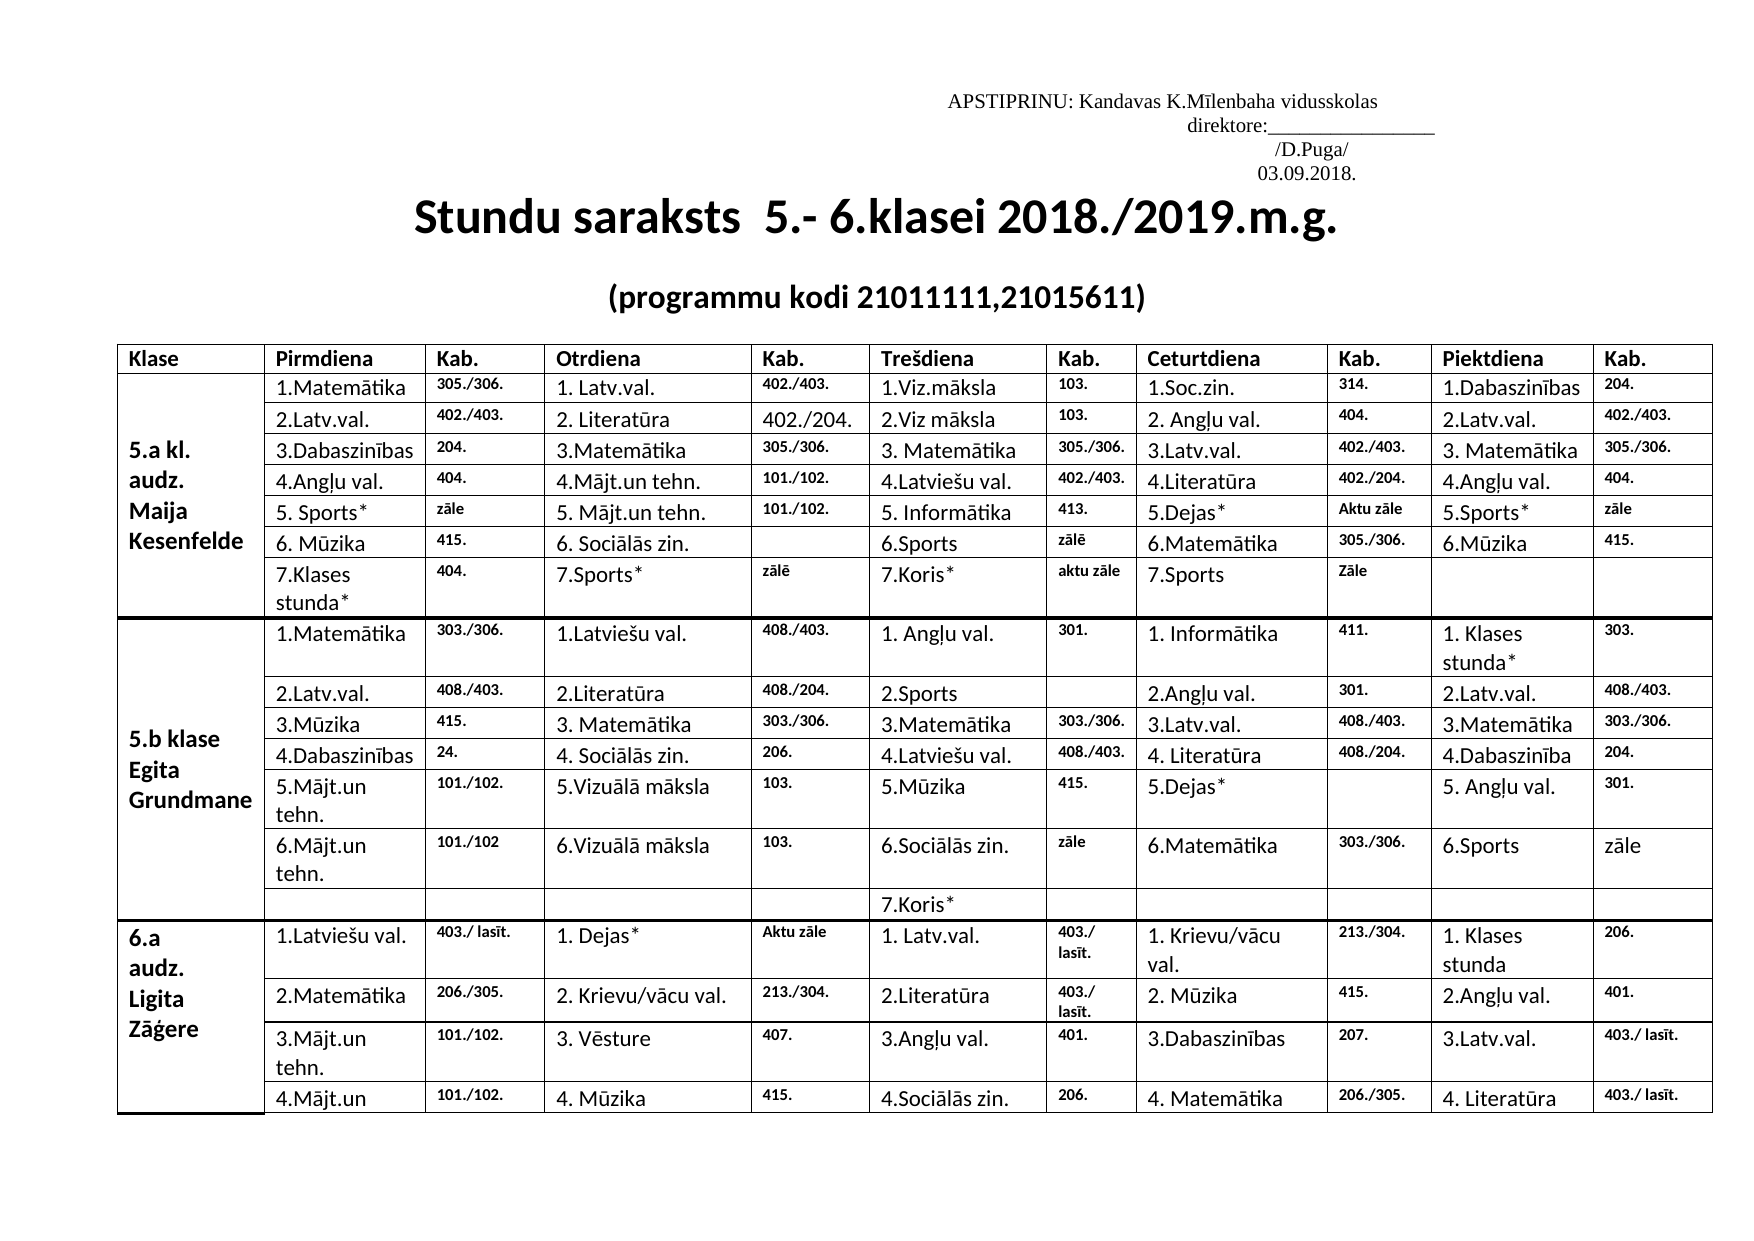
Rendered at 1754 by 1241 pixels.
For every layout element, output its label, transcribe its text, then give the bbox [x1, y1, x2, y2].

table_cell 403./ lasīt. [426, 922, 544, 978]
table_cell 1.Latviešu val. [265, 922, 425, 978]
table_cell 206./305. [1328, 1082, 1431, 1112]
table_cell 1. Latv.val. [870, 922, 1046, 978]
table_cell [1047, 889, 1136, 918]
table_cell 2.Latv.val. [265, 403, 425, 433]
table_cell 2.Literatūra [870, 979, 1046, 1021]
table_cell 3.Latv.val. [1137, 708, 1327, 738]
table_cell 1. Dejas* [545, 922, 751, 978]
table_header Piektdiena [1432, 345, 1593, 372]
table_cell 5.Dejas* [1137, 496, 1327, 526]
table_cell 101./102. [752, 496, 869, 526]
table_cell 301. [1328, 677, 1431, 707]
table_cell 305./306. [1328, 527, 1431, 557]
table_cell 5. Informātika [870, 496, 1046, 526]
table_cell 5.a kl. audz. Maija Kesenfelde [118, 374, 264, 616]
table_cell 3. Vēsture [545, 1023, 751, 1081]
table_cell 204. [426, 434, 544, 464]
table_cell 413. [1047, 496, 1136, 526]
table_cell [1594, 558, 1712, 616]
table_cell 1.Matemātika [265, 620, 425, 676]
table_cell 206. [1594, 922, 1712, 978]
table_header Pirmdiena [265, 345, 425, 372]
table_cell 411. [1328, 620, 1431, 676]
table_cell [426, 889, 544, 918]
table_cell 6.Mūzika [1432, 527, 1593, 557]
table_cell 402./403. [426, 403, 544, 433]
table_cell 1.Soc.zin. [1137, 374, 1327, 402]
table_cell 3. Matemātika [870, 434, 1046, 464]
table_cell 303./306. [1594, 708, 1712, 738]
table_cell 5.Sports* [1432, 496, 1593, 526]
table_cell [1594, 889, 1712, 918]
table_cell 402./403. [1328, 434, 1431, 464]
table_cell [1137, 889, 1327, 918]
table_cell 3.Dabaszinības [1137, 1023, 1327, 1081]
table_cell 6.Mājt.un tehn. [265, 829, 425, 887]
table_cell 3.Latv.val. [1137, 434, 1327, 464]
table_cell 4.Angļu val. [265, 465, 425, 495]
table_cell 305./306. [752, 434, 869, 464]
table_header Kab. [1328, 345, 1431, 372]
table_cell 2.Angļu val. [1432, 979, 1593, 1021]
table_cell 6. Sociālās zin. [545, 527, 751, 557]
table_cell 408./403. [1594, 677, 1712, 707]
table_cell 204. [1594, 374, 1712, 402]
table_cell 103. [1047, 403, 1136, 433]
table_cell 401. [1047, 1023, 1136, 1081]
table_cell [1432, 558, 1593, 616]
table_cell 3. Matemātika [545, 708, 751, 738]
table_cell 408./403. [426, 677, 544, 707]
table_cell 415. [1594, 527, 1712, 557]
table_cell 303./306. [426, 620, 544, 676]
table_cell 5. Sports* [265, 496, 425, 526]
table_cell 4.Dabaszinības [265, 739, 425, 769]
table_cell 301. [1594, 770, 1712, 828]
table_cell 6.a audz. Ligita Zāģere [118, 922, 264, 1112]
table_header Kab. [752, 345, 869, 372]
table_cell 4.Literatūra [1137, 465, 1327, 495]
table_cell [545, 889, 751, 918]
table_cell 4.Dabaszinība [1432, 739, 1593, 769]
text Stundu saraksts 5.- 6.klasei 2018./2019.m.g. [150, 185, 1604, 246]
table_cell 6. Mūzika [265, 527, 425, 557]
table_cell 402./403. [1047, 465, 1136, 495]
table_cell [752, 527, 869, 557]
table_cell 3.Matemātika [1432, 708, 1593, 738]
table_cell 402./403. [752, 374, 869, 402]
table_cell 1.Latviešu val. [545, 620, 751, 676]
table_cell 5.Mūzika [870, 770, 1046, 828]
table_cell 407. [752, 1023, 869, 1081]
table_cell 1.Dabaszinības [1432, 374, 1593, 402]
table_cell 4. Mūzika [545, 1082, 751, 1112]
table_cell 6.Matemātika [1137, 829, 1327, 887]
table_header Otrdiena [545, 345, 751, 372]
table_cell 415. [752, 1082, 869, 1112]
table_cell [1047, 677, 1136, 707]
table_cell 403./ lasīt. [1594, 1082, 1712, 1112]
table_cell 305./306. [426, 374, 544, 402]
table_cell 6.Sports [870, 527, 1046, 557]
table_header Trešdiena [870, 345, 1046, 372]
table_cell 408./403. [1328, 708, 1431, 738]
table_cell 2.Literatūra [545, 677, 751, 707]
table_cell 1. Informātika [1137, 620, 1327, 676]
table_cell [1328, 770, 1431, 828]
table_cell 206. [1047, 1082, 1136, 1112]
table_cell 101./102. [426, 1082, 544, 1112]
table_cell aktu zāle [1047, 558, 1136, 616]
table_cell 4. Literatūra [1137, 739, 1327, 769]
table_cell 3.Dabaszinības [265, 434, 425, 464]
table_header Ceturtdiena [1137, 345, 1327, 372]
table_cell 402./204. [1328, 465, 1431, 495]
table_cell 402./204. [752, 403, 869, 433]
table_cell 101./102. [426, 1023, 544, 1081]
table_cell zāle [1047, 829, 1136, 887]
table_cell 101./102. [426, 770, 544, 828]
table_cell 404. [426, 558, 544, 616]
table_cell 305./306. [1047, 434, 1136, 464]
table_cell 5.Vizuālā māksla [545, 770, 751, 828]
table_cell 2.Angļu val. [1137, 677, 1327, 707]
table_cell 1. Klases stunda [1432, 922, 1593, 978]
table_cell 1. Krievu/vācu val. [1137, 922, 1327, 978]
table_cell 2.Sports [870, 677, 1046, 707]
table_cell 4. Sociālās zin. [545, 739, 751, 769]
table_cell 4.Sociālās zin. [870, 1082, 1046, 1112]
table_cell 5.Dejas* [1137, 770, 1327, 828]
table_cell 408./204. [1328, 739, 1431, 769]
table_cell Aktu zāle [752, 922, 869, 978]
table_cell 1. Angļu val. [870, 620, 1046, 676]
table_cell 103. [1047, 374, 1136, 402]
table_cell 4. Matemātika [1137, 1082, 1327, 1112]
table_cell 403./ lasīt. [1047, 922, 1136, 978]
table_cell 303./306. [752, 708, 869, 738]
table_cell 206. [752, 739, 869, 769]
table_cell 314. [1328, 374, 1431, 402]
table_cell 7.Koris* [870, 889, 1046, 918]
table_cell zāle [1594, 829, 1712, 887]
table_cell 3. Matemātika [1432, 434, 1593, 464]
table_cell 3.Mūzika [265, 708, 425, 738]
table_cell 103. [752, 829, 869, 887]
text APSTIPRINU: Kandavas K.Mīlenbaha vidusskolas [947, 89, 1604, 113]
table_cell 303. [1594, 620, 1712, 676]
table_cell 404. [426, 465, 544, 495]
table_cell 1.Matemātika [265, 374, 425, 402]
table_cell 3.Latv.val. [1432, 1023, 1593, 1081]
table_cell 303./306. [1047, 708, 1136, 738]
table_cell 7.Klases stunda* [265, 558, 425, 616]
table_cell zāle [1594, 496, 1712, 526]
table_cell 2. Angļu val. [1137, 403, 1327, 433]
table_cell 2. Literatūra [545, 403, 751, 433]
table_cell zālē [1047, 527, 1136, 557]
table_cell 6.Vizuālā māksla [545, 829, 751, 887]
table_cell 3.Angļu val. [870, 1023, 1046, 1081]
table_cell Aktu zāle [1328, 496, 1431, 526]
table_header Kab. [426, 345, 544, 372]
table_cell 1.Viz.māksla [870, 374, 1046, 402]
table_cell 404. [1328, 403, 1431, 433]
table_cell 301. [1047, 620, 1136, 676]
table_cell 7.Koris* [870, 558, 1046, 616]
table_cell 101./102. [752, 465, 869, 495]
table_cell 2. Krievu/vācu val. [545, 979, 751, 1021]
table_cell 5. Angļu val. [1432, 770, 1593, 828]
table_cell 3.Matemātika [870, 708, 1046, 738]
table_cell 1. Latv.val. [545, 374, 751, 402]
table_cell 2.Latv.val. [265, 677, 425, 707]
table_cell 3.Mājt.un tehn. [265, 1023, 425, 1081]
table_cell 6.Sports [1432, 829, 1593, 887]
text /D.Puga/ [947, 137, 1604, 161]
table_cell 1. Klases stunda* [1432, 620, 1593, 676]
table_cell 213./304. [752, 979, 869, 1021]
table_cell 408./403. [752, 620, 869, 676]
table_cell 4.Latviešu val. [870, 465, 1046, 495]
table_cell 2.Latv.val. [1432, 403, 1593, 433]
table_cell [265, 889, 425, 918]
table_cell 4.Mājt.un tehn. [265, 1082, 425, 1112]
table_cell 4. Literatūra [1432, 1082, 1593, 1112]
table_cell 2.Matemātika [265, 979, 425, 1021]
table_cell [1328, 889, 1431, 918]
table_cell 303./306. [1328, 829, 1431, 887]
table_cell 101./102 [426, 829, 544, 887]
text 03.09.2018. [947, 161, 1604, 185]
table_cell zāle [426, 496, 544, 526]
table_cell 5.Mājt.un tehn. [265, 770, 425, 828]
table_cell 103. [752, 770, 869, 828]
table_cell 5. Mājt.un tehn. [545, 496, 751, 526]
table_cell 2.Viz māksla [870, 403, 1046, 433]
table_cell 408./403. [1047, 739, 1136, 769]
table_cell 408./204. [752, 677, 869, 707]
table_cell 415. [1328, 979, 1431, 1021]
table_cell 2. Mūzika [1137, 979, 1327, 1021]
table_cell 401. [1594, 979, 1712, 1021]
table_header Klase [118, 345, 264, 372]
table_cell 7.Sports* [545, 558, 751, 616]
table_cell Zāle [1328, 558, 1431, 616]
table_cell 403./ lasīt. [1047, 979, 1136, 1021]
text direktore:________________ [947, 113, 1604, 137]
table_cell 24. [426, 739, 544, 769]
table_cell 415. [1047, 770, 1136, 828]
table_cell 7.Sports [1137, 558, 1327, 616]
table_cell 4.Latviešu val. [870, 739, 1046, 769]
table_cell 3.Matemātika [545, 434, 751, 464]
table_cell zālē [752, 558, 869, 616]
table_cell 5.b klase Egita Grundmane [118, 620, 264, 918]
table_cell 305./306. [1594, 434, 1712, 464]
table_cell 2.Latv.val. [1432, 677, 1593, 707]
table_cell 207. [1328, 1023, 1431, 1081]
table_cell 415. [426, 708, 544, 738]
table_cell 403./ lasīt. [1594, 1023, 1712, 1081]
table_cell 6.Sociālās zin. [870, 829, 1046, 887]
text (programmu kodi 21011111,21015611) [150, 276, 1604, 317]
table_cell 402./403. [1594, 403, 1712, 433]
table_cell 4.Mājt.un tehn. [545, 465, 751, 495]
table_cell 404. [1594, 465, 1712, 495]
table_cell 4.Angļu val. [1432, 465, 1593, 495]
table_cell 415. [426, 527, 544, 557]
table_cell 204. [1594, 739, 1712, 769]
table_cell [752, 889, 869, 918]
table_cell [1432, 889, 1593, 918]
table_cell 206./305. [426, 979, 544, 1021]
table_cell 6.Matemātika [1137, 527, 1327, 557]
table_cell 213./304. [1328, 922, 1431, 978]
table_header Kab. [1594, 345, 1712, 372]
table_header Kab. [1047, 345, 1136, 372]
